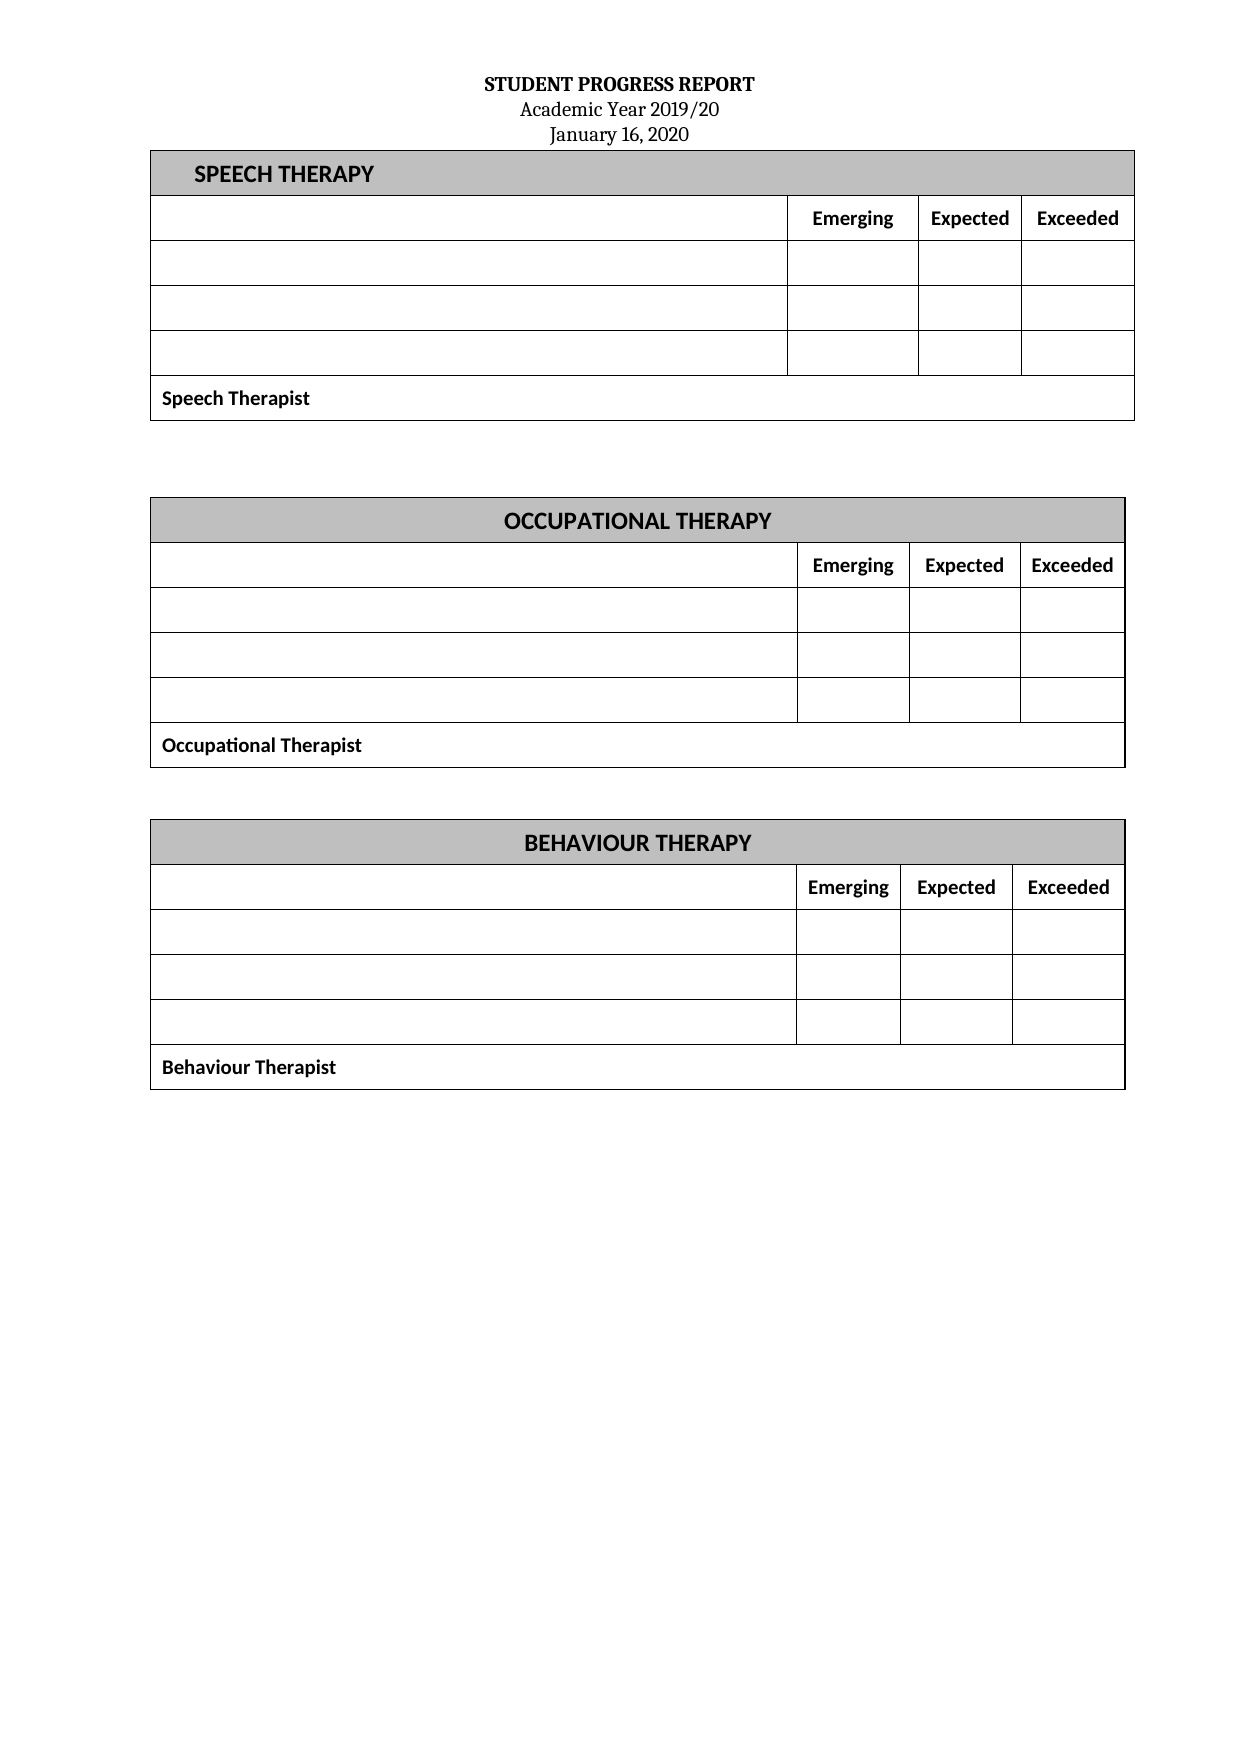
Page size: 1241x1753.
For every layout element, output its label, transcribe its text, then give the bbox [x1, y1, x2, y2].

table_cell [1022, 286, 1134, 330]
table_cell [151, 1000, 796, 1044]
table_cell Expected [901, 865, 1012, 909]
table_cell [1021, 678, 1124, 722]
table_cell [919, 286, 1021, 330]
table_cell Exceeded [1013, 865, 1124, 909]
table_cell [797, 910, 900, 954]
table_cell [1022, 331, 1134, 375]
table_cell Speech Therapist [151, 376, 1134, 420]
table_cell [788, 241, 918, 285]
table_cell [151, 865, 796, 909]
table_cell [788, 286, 918, 330]
table_cell Expected [910, 543, 1020, 587]
table_cell [1013, 955, 1124, 999]
table_cell [1021, 633, 1124, 677]
table_cell [910, 588, 1020, 632]
table_cell [151, 286, 787, 330]
table_header OCCUPATIONAL THERAPY [151, 498, 1124, 542]
table_cell [797, 955, 900, 999]
table_cell [151, 241, 787, 285]
table_cell [1013, 910, 1124, 954]
table_cell [151, 543, 797, 587]
table_cell [1022, 241, 1134, 285]
table_cell [151, 588, 797, 632]
table_cell [788, 331, 918, 375]
table_cell [151, 955, 796, 999]
table_cell [919, 241, 1021, 285]
table_cell Emerging [798, 543, 909, 587]
table_cell [151, 331, 787, 375]
table_cell [151, 633, 797, 677]
table_cell [901, 910, 1012, 954]
table_header BEHAVIOUR THERAPY [151, 820, 1124, 864]
table_cell [901, 1000, 1012, 1044]
table_cell [151, 678, 797, 722]
table_cell [798, 588, 909, 632]
table_cell Expected [919, 196, 1021, 240]
table_cell [919, 331, 1021, 375]
table_cell [797, 1000, 900, 1044]
table_cell [1021, 588, 1124, 632]
table_cell [151, 910, 796, 954]
table_cell [910, 678, 1020, 722]
table_cell Emerging [788, 196, 918, 240]
table_cell [798, 633, 909, 677]
table_cell Occupational Therapist [151, 723, 1124, 767]
table_cell Emerging [797, 865, 900, 909]
table_cell [910, 633, 1020, 677]
table_cell Exceeded [1022, 196, 1134, 240]
table_header SPEECH THERAPY [151, 151, 1134, 195]
table_cell [798, 678, 909, 722]
table_cell [901, 955, 1012, 999]
table_cell Behaviour Therapist [151, 1045, 1124, 1089]
table_cell [151, 196, 787, 240]
table_cell Exceeded [1021, 543, 1124, 587]
table_cell [1013, 1000, 1124, 1044]
